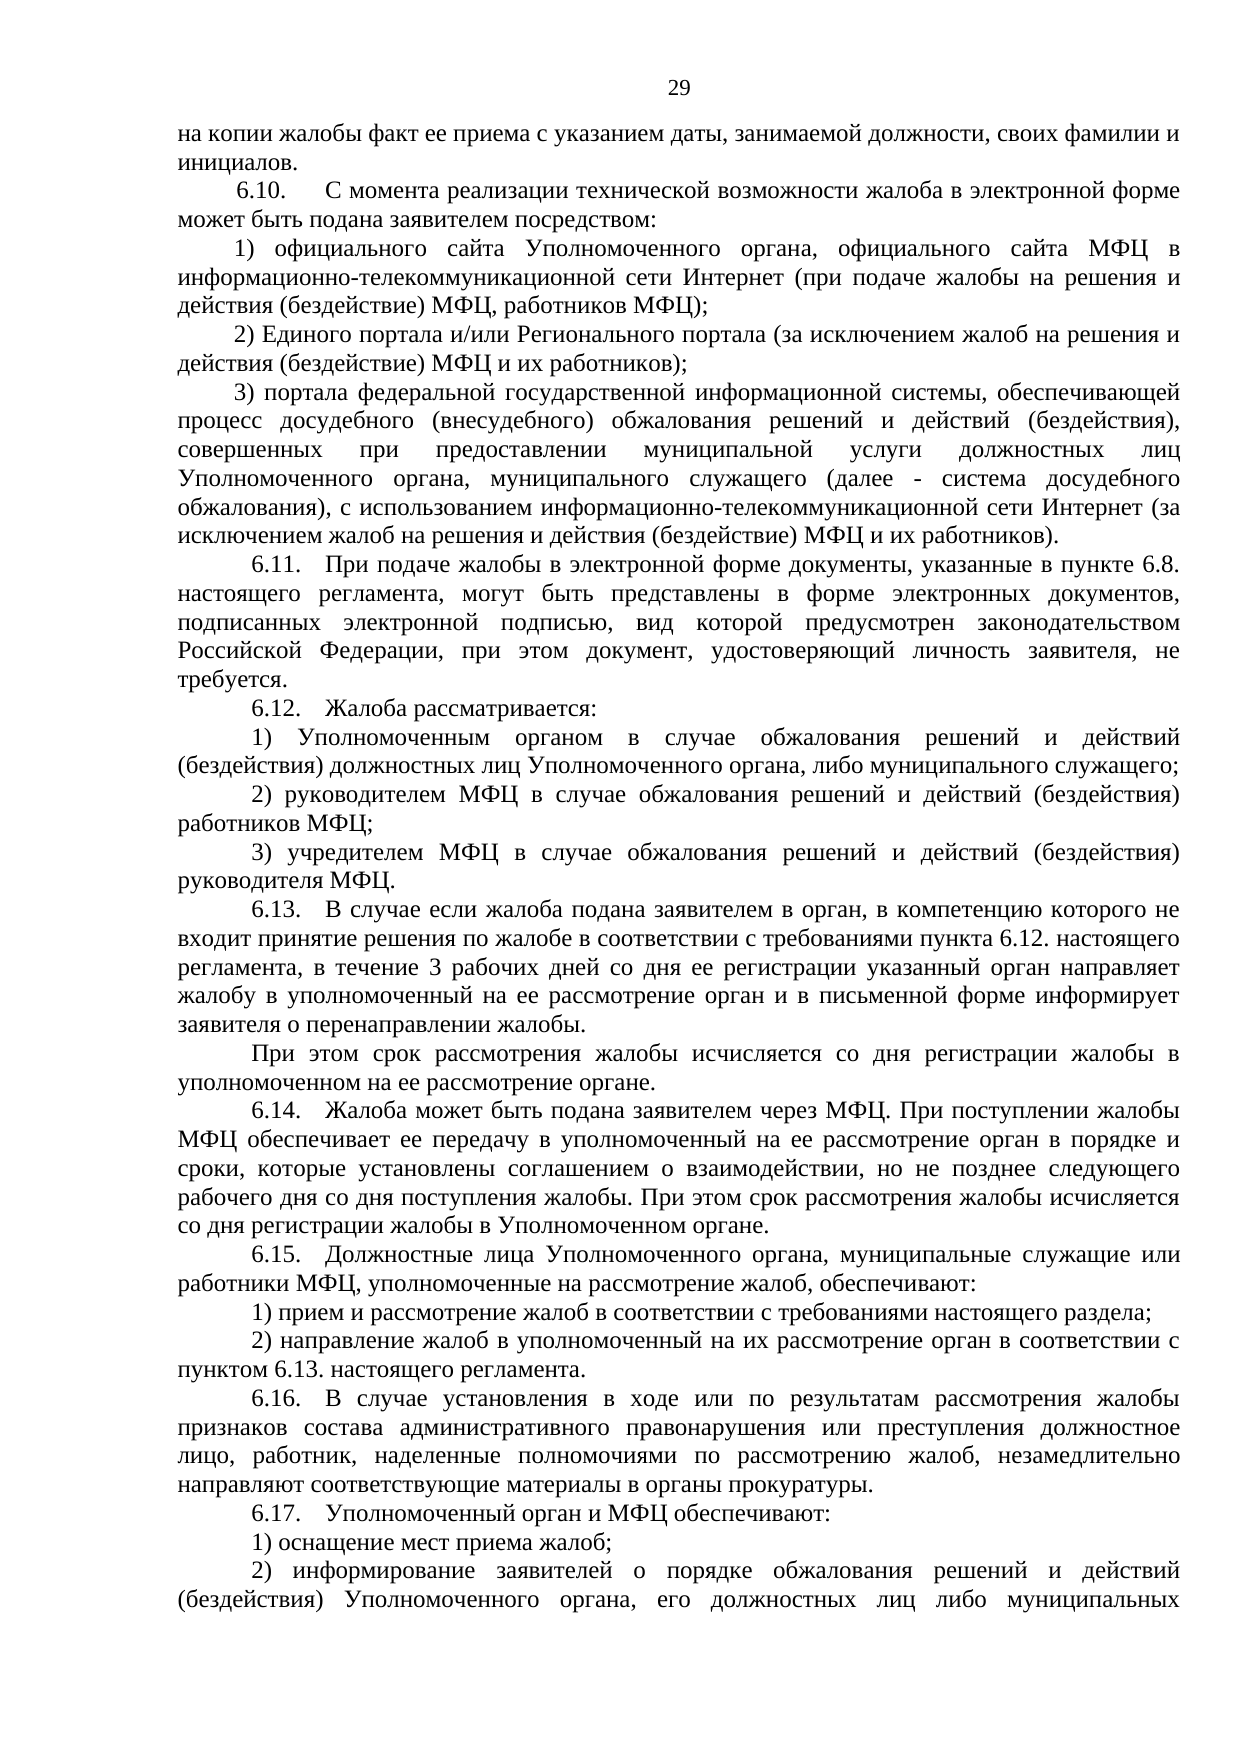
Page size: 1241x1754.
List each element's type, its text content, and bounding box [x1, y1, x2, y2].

list В случае если жалоба подана заявителем в орган, в компетенцию которого не входит принятие решения по жалобе в соответствии с требованиями пункта 6.12. настоящего регламента, в течение 3 рабочих дней со дня ее регистрации указанный орган направляет жалобу в уполномоченный на ее рассмотрение орган и в письменной форме информирует заявителя о перенаправлении жалобы. [177, 894, 1181, 1038]
text 1) официального сайта Уполномоченного органа, официального сайта МФЦ в информационно-телекоммуникационной сети Интернет (при подаче жалобы на решения и действия (бездействие) МФЦ, работников МФЦ); [177, 233, 1181, 319]
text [177, 118, 1181, 176]
text 2) руководителем МФЦ в случае обжалования решений и действий (бездействия) работников МФЦ; [177, 779, 1181, 837]
text 1) Уполномоченным органом в случае обжалования решений и действий (бездействия) должностных лиц Уполномоченного органа, либо муниципального служащего; [177, 722, 1181, 779]
list Жалоба может быть подана заявителем через МФЦ. При поступлении жалобы МФЦ обеспечивает ее передачу в уполномоченный на ее рассмотрение орган в порядке и сроки, которые установлены соглашением о взаимодействии, но не позднее следующего рабочего дня со дня поступления жалобы. При этом срок рассмотрения жалобы исчисляется со дня регистрации жалобы в Уполномоченном органе. [177, 1096, 1181, 1239]
text При этом срок рассмотрения жалобы исчисляется со дня регистрации жалобы в уполномоченном на ее рассмотрение органе. [177, 1038, 1181, 1096]
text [177, 1556, 1181, 1613]
text 2) Единого портала и/или Регионального портала (за исключением жалоб на решения и действия (бездействие) МФЦ и их работников); [177, 319, 1181, 377]
list Жалоба рассматривается: [177, 693, 1181, 722]
list Уполномоченный орган и МФЦ обеспечивают: [177, 1498, 1181, 1527]
text 2) направление жалоб в уполномоченный на их рассмотрение орган в соответствии с пунктом 6.13. настоящего регламента. [177, 1326, 1181, 1383]
list Должностные лица Уполномоченного органа, муниципальные служащие или работники МФЦ, уполномоченные на рассмотрение жалоб, обеспечивают: [177, 1239, 1181, 1297]
text 1) прием и рассмотрение жалоб в соответствии с требованиями настоящего раздела; [177, 1297, 1181, 1326]
list В случае установления в ходе или по результатам рассмотрения жалобы признаков состава административного правонарушения или преступления должностное лицо, работник, наделенные полномочиями по рассмотрению жалоб, незамедлительно направляют соответствующие материалы в органы прокуратуры. [177, 1383, 1181, 1498]
text 3) портала федеральной государственной информационной системы, обеспечивающей процесс досудебного (внесудебного) обжалования решений и действий (бездействия), совершенных при предоставлении муниципальной услуги должностных лиц Уполномоченного органа, муниципального служащего (далее - система досудебного обжалования), с использованием информационно-телекоммуникационной сети Интернет (за исключением жалоб на решения и действия (бездействие) МФЦ и их работников). [177, 377, 1181, 549]
list При подаче жалобы в электронной форме документы, указанные в пункте 6.8. настоящего регламента, могут быть представлены в форме электронных документов, подписанных электронной подписью, вид которой предусмотрен законодательством Российской Федерации, при этом документ, удостоверяющий личность заявителя, не требуется. [177, 549, 1181, 693]
text 3) учредителем МФЦ в случае обжалования решений и действий (бездействия) руководителя МФЦ. [177, 837, 1181, 894]
text 1) оснащение мест приема жалоб; [177, 1527, 1181, 1556]
list С момента реализации технической возможности жалоба в электронной форме может быть подана заявителем посредством: [177, 176, 1181, 233]
